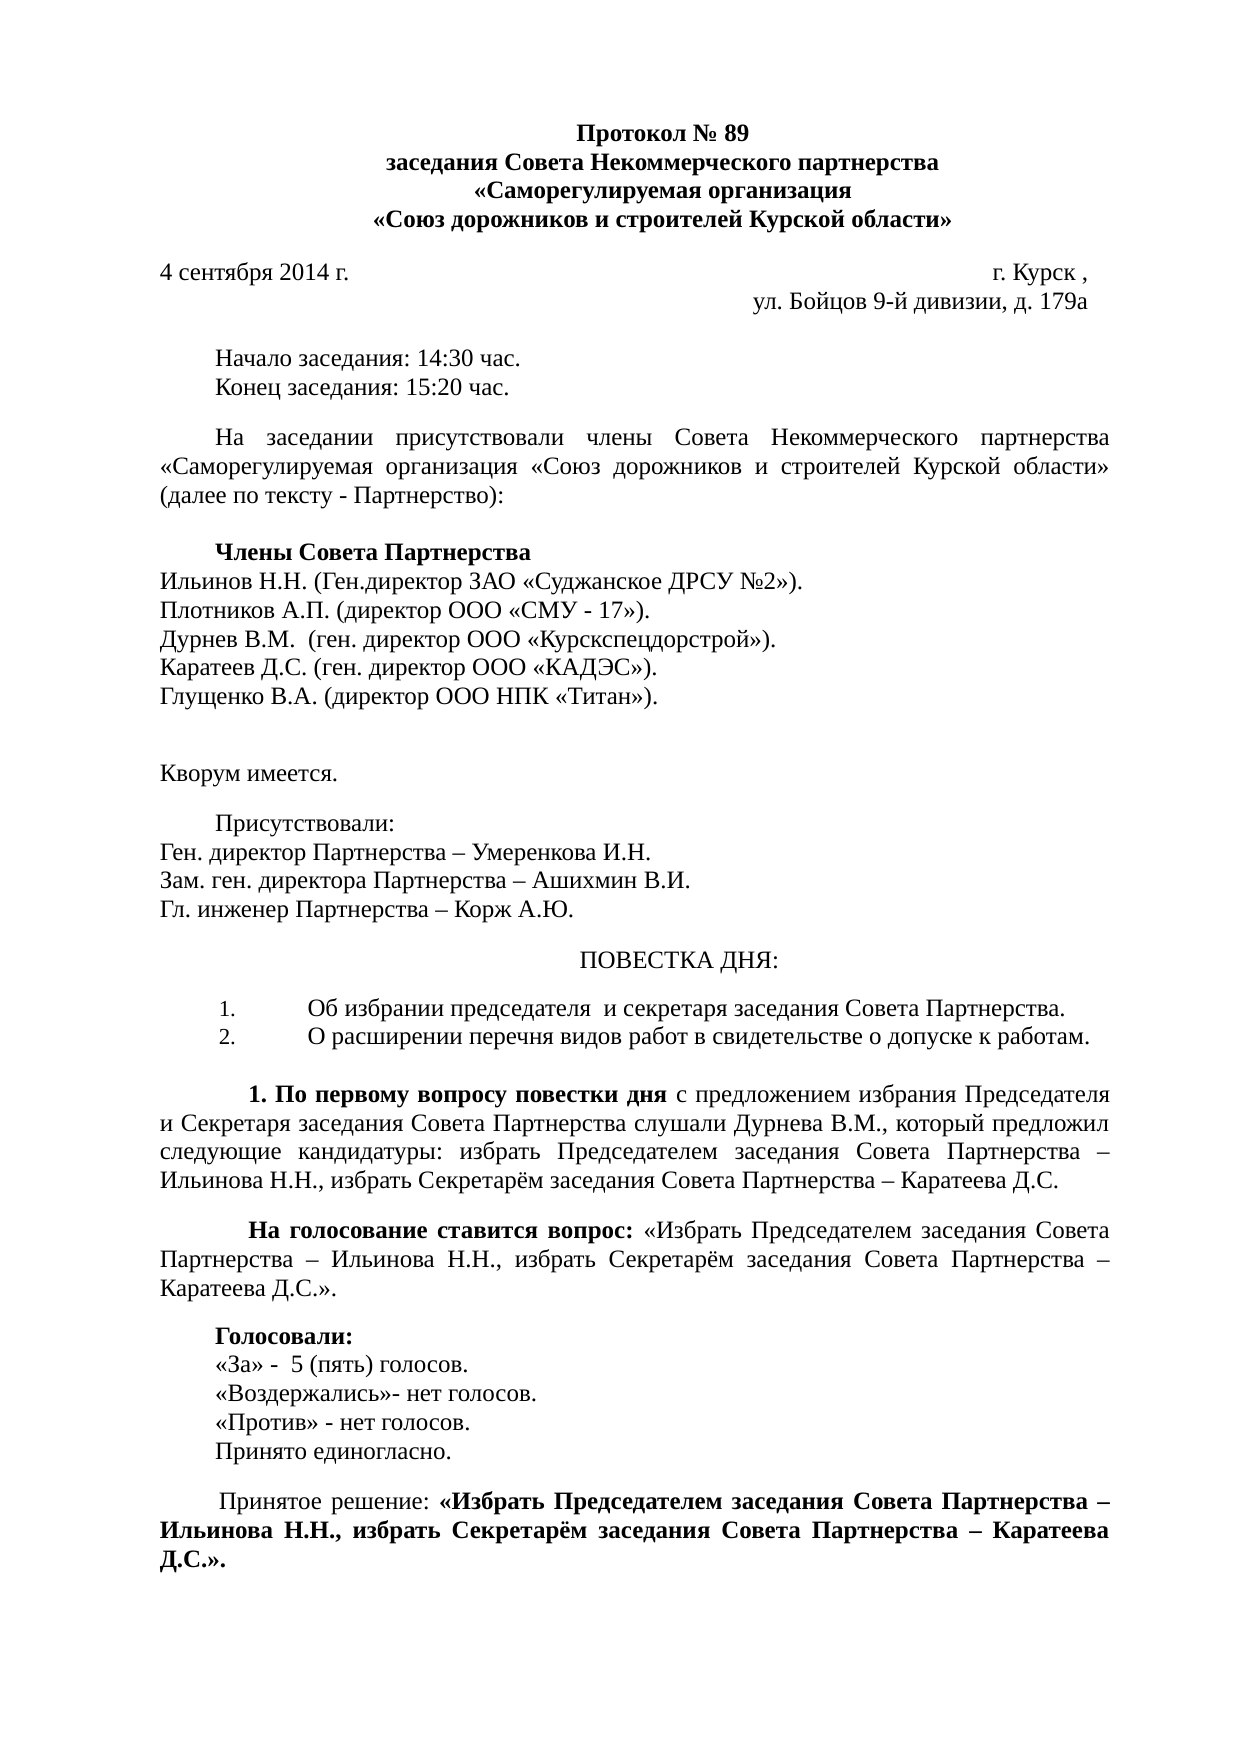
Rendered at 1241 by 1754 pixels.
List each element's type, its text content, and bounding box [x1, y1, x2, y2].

text Кворум имеется. [159, 758, 1110, 787]
text Протокол № 89 [159, 118, 1110, 147]
text Глущенко В.А. (директор ООО НПК «Титан»). [159, 681, 1110, 710]
text Плотников А.П. (директор ООО «СМУ - 17»). [159, 595, 1110, 624]
text Каратеев Д.С. (ген. директор ООО «КАДЭС»). [159, 652, 1110, 681]
text Принятое решение: «Избрать Председателем заседания Совета Партнерства – Ильинова Н.Н., избрать Секретарём заседания Совета Партнерства – Каратеева Д.С.». [159, 1486, 1110, 1572]
text «За» - 5 (пять) голосов. [159, 1349, 1110, 1378]
text Ген. директор Партнерства – Умеренкова И.Н. [159, 837, 1110, 866]
text Присутствовали: [159, 808, 1110, 837]
text заседания Совета Некоммерческого партнерства [159, 147, 1110, 176]
text Зам. ген. директора Партнерства – Ашихмин В.И. [159, 866, 1110, 894]
text «Саморегулируемая организация [159, 176, 1110, 204]
text «Воздержались»- нет голосов. [159, 1378, 1110, 1407]
text Конец заседания: 15:20 час. [159, 372, 1110, 401]
text ПОВЕСТКА ДНЯ: [159, 945, 1110, 973]
text Гл. инженер Партнерства – Корж А.Ю. [159, 894, 1110, 923]
text На голосование ставится вопрос: «Избрать Председателем заседания Совета Партнерства – Ильинова Н.Н., избрать Секретарём заседания Совета Партнерства – Каратеева Д.С.». [159, 1215, 1110, 1302]
text 1. По первому вопросу повестки дня с предложением избрания Председателя и Секретаря заседания Совета Партнерства слушали Дурнева В.М., который предложил следующие кандидатуры: избрать Председателем заседания Совета Партнерства – Ильинова Н.Н., избрать Секретарём заседания Совета Партнерства – Каратеева Д.С. [159, 1079, 1110, 1194]
text Члены Совета Партнерства [159, 537, 1110, 566]
text Начало заседания: 14:30 час. [159, 343, 1110, 372]
text Принято единогласно. [159, 1436, 1110, 1464]
text Ильинов Н.Н. (Ген.директор ЗАО «Суджанское ДРСУ №2»). [159, 566, 1110, 595]
text На заседании присутствовали члены Совета Некоммерческого партнерства «Саморегулируемая организация «Союз дорожников и строителей Курской области» (далее по тексту - Партнерство): [159, 422, 1110, 509]
list Об избрании председателя и секретаря заседания Совета Партнерства. [159, 993, 1110, 1021]
list О расширении перечня видов работ в свидетельстве о допуске к работам. [159, 1021, 1110, 1050]
text «Союз дорожников и строителей Курской области» [159, 204, 1110, 233]
text «Против» - нет голосов. [159, 1407, 1110, 1436]
text Дурнев В.М. (ген. директор ООО «Курскспецдорстрой»). [159, 624, 1110, 652]
table_header г. Курск , ул. Бойцов 9-й дивизии, д. 179а [491, 257, 1099, 314]
table_header 4 сентября 2014 г. [148, 257, 491, 314]
text Голосовали: [159, 1321, 1110, 1349]
